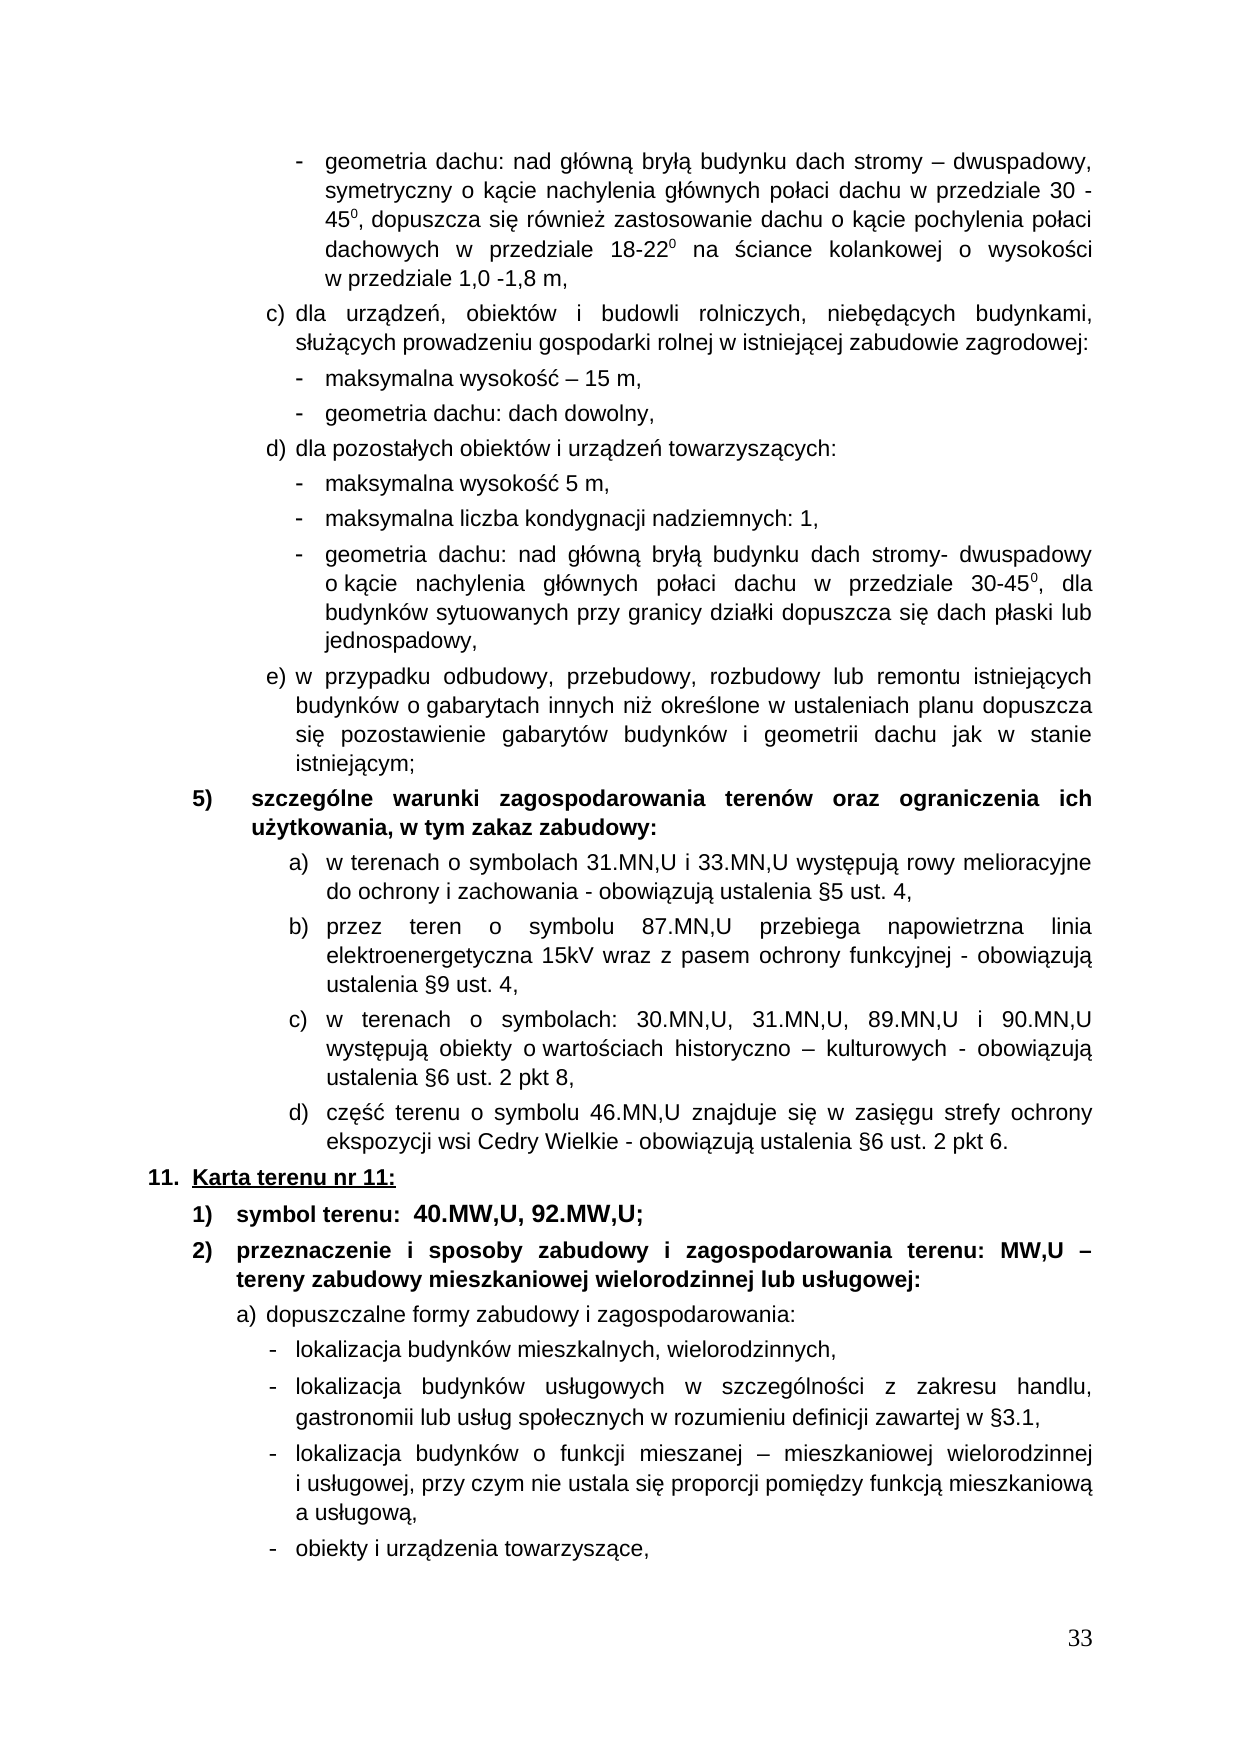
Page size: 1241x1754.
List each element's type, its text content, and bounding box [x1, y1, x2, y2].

list symbol terenu: 40.MW,U, 92.MW,U; [192, 1199, 1093, 1227]
list przeznaczenie i sposoby zabudowy i zagospodarowania terenu: MW,U – tereny zabudowy mieszkaniowej wielorodzinnej lub usługowej: [192, 1237, 1093, 1292]
list dla urządzeń, obiektów i budowli rolniczych, niebędących budynkami, służących prowadzeniu gospodarki rolnej w istniejącej zabudowie zagrodowej: [266, 300, 1093, 356]
list maksymalna wysokość 5 m, [295, 470, 1093, 497]
list geometria dachu: nad główną bryłą budynku dach stromy- dwuspadowy o kącie nachylenia głównych połaci dachu w przedziale 30-450, dla budynków sytuowanych przy granicy działki dopuszcza się dach płaski lub jednospadowy, [295, 541, 1093, 654]
list lokalizacja budynków o funkcji mieszanej – mieszkaniowej wielorodzinnej i usługowej, przy czym nie ustala się proporcji pomiędzy funkcją mieszkaniową a usługową, [266, 1439, 1093, 1526]
list dla pozostałych obiektów i urządzeń towarzyszących: [266, 435, 1093, 461]
list przez teren o symbolu 87.MN,U przebiega napowietrzna linia elektroenergetyczna 15kV wraz z pasem ochrony funkcyjnej - obowiązują ustalenia §9 ust. 4, [288, 913, 1093, 997]
list część terenu o symbolu 46.MN,U znajduje się w zasięgu strefy ochrony ekspozycji wsi Cedry Wielkie - obowiązują ustalenia §6 ust. 2 pkt 6. [288, 1099, 1093, 1155]
list geometria dachu: nad główną bryłą budynku dach stromy – dwuspadowy, symetryczny o kącie nachylenia głównych połaci dachu w przedziale 30 -450, dopuszcza się również zastosowanie dachu o kącie pochylenia połaci dachowych w przedziale 18-220 na ściance kolankowej o wysokości w przedziale 1,0 -1,8 m, [295, 148, 1093, 292]
list geometria dachu: dach dowolny, [295, 400, 1093, 426]
list maksymalna liczba kondygnacji nadziemnych: 1, [295, 505, 1093, 532]
list obiekty i urządzenia towarzyszące, [266, 1534, 1093, 1563]
list maksymalna wysokość – 15 m, [295, 364, 1093, 391]
list lokalizacja budynków usługowych w szczególności z zakresu handlu, gastronomii lub usług społecznych w rozumieniu definicji zawartej w §3.1, [266, 1373, 1093, 1431]
list lokalizacja budynków mieszkalnych, wielorodzinnych, [266, 1336, 1093, 1364]
list Karta terenu nr 11: [148, 1163, 1093, 1190]
list w terenach o symbolach 31.MN,U i 33.MN,U występują rowy melioracyjne do ochrony i zachowania - obowiązują ustalenia §5 ust. 4, [288, 849, 1093, 904]
list dopuszczalne formy zabudowy i zagospodarowania: [236, 1301, 1093, 1327]
list szczególne warunki zagospodarowania terenów oraz ograniczenia ich użytkowania, w tym zakaz zabudowy: [192, 785, 1093, 840]
list w przypadku odbudowy, przebudowy, rozbudowy lub remontu istniejących budynków o gabarytach innych niż określone w ustaleniach planu dopuszcza się pozostawienie gabarytów budynków i geometrii dachu jak w stanie istniejącym; [266, 663, 1093, 776]
list w terenach o symbolach: 30.MN,U, 31.MN,U, 89.MN,U i 90.MN,U występują obiekty o wartościach historyczno – kulturowych - obowiązują ustalenia §6 ust. 2 pkt 8, [288, 1006, 1093, 1091]
